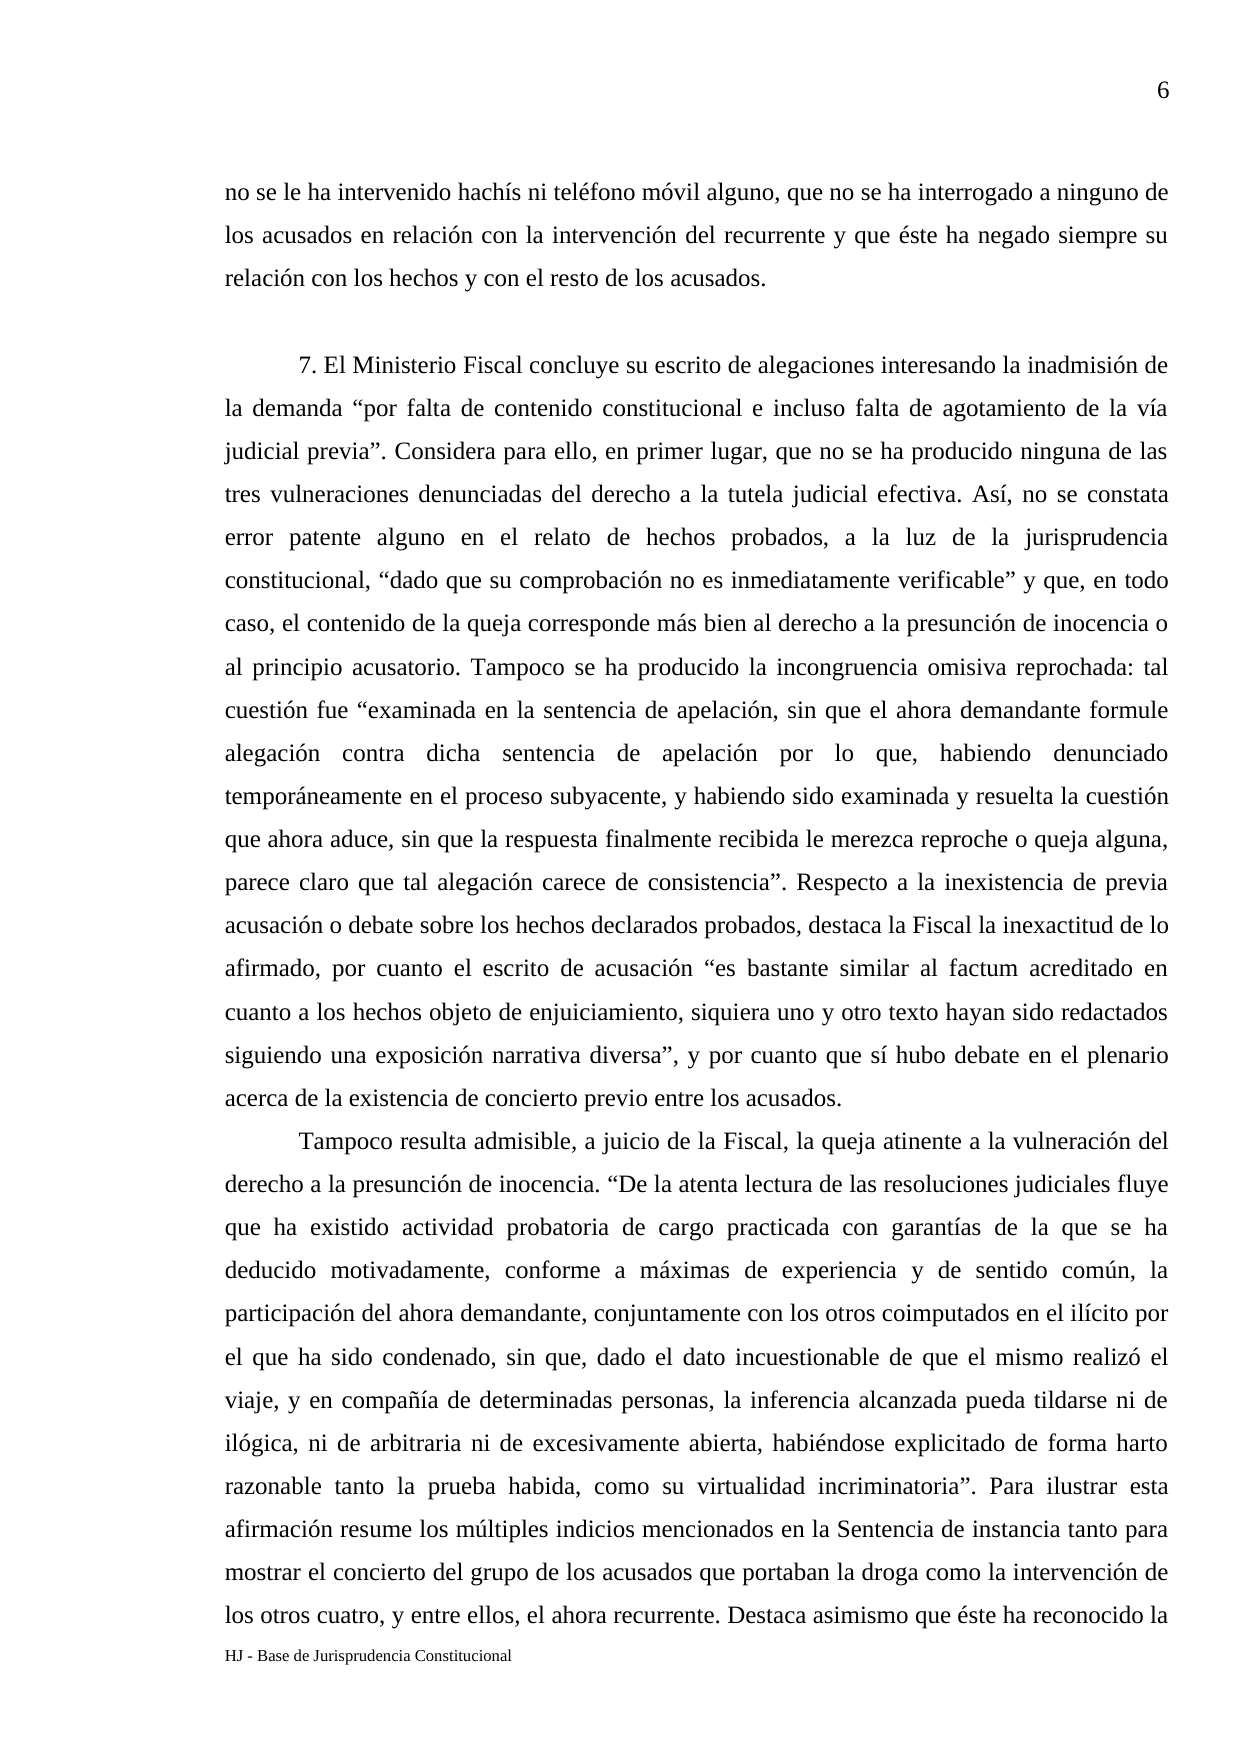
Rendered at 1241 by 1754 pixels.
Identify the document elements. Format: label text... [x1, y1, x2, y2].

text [224, 1126, 1169, 1629]
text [224, 177, 1169, 292]
text 7. El Ministerio Fiscal concluye su escrito de alegaciones interesando la inadmisión de la demanda “por falta de contenido constitucional e incluso falta de agotamiento de la vía judicial previa”. Considera para ello, en primer lugar, que no se ha producido ninguna de las tres vulneraciones denunciadas del derecho a la tutela judicial efectiva. Así, no se constata error patente alguno en el relato de hechos probados, a la luz de la jurisprudencia constitucional, “dado que su comprobación no es inmediatamente verificable” y que, en todo caso, el contenido de la queja corresponde más bien al derecho a la presunción de inocencia o al principio acusatorio. Tampoco se ha producido la incongruencia omisiva reprochada: tal cuestión fue “examinada en la sentencia de apelación, sin que el ahora demandante formule alegación contra dicha sentencia de apelación por lo que, habiendo denunciado temporáneamente en el proceso subyacente, y habiendo sido examinada y resuelta la cuestión que ahora aduce, sin que la respuesta finalmente recibida le merezca reproche o queja alguna, parece claro que tal alegación carece de consistencia”. Respecto a la inexistencia de previa acusación o debate sobre los hechos declarados probados, destaca la Fiscal la inexactitud de lo afirmado, por cuanto el escrito de acusación “es bastante similar al factum acreditado en cuanto a los hechos objeto de enjuiciamiento, siquiera uno y otro texto hayan sido redactados siguiendo una exposición narrativa diversa”, y por cuanto que sí hubo debate en el plenario acerca de la existencia de concierto previo entre los acusados. [224, 350, 1169, 1112]
